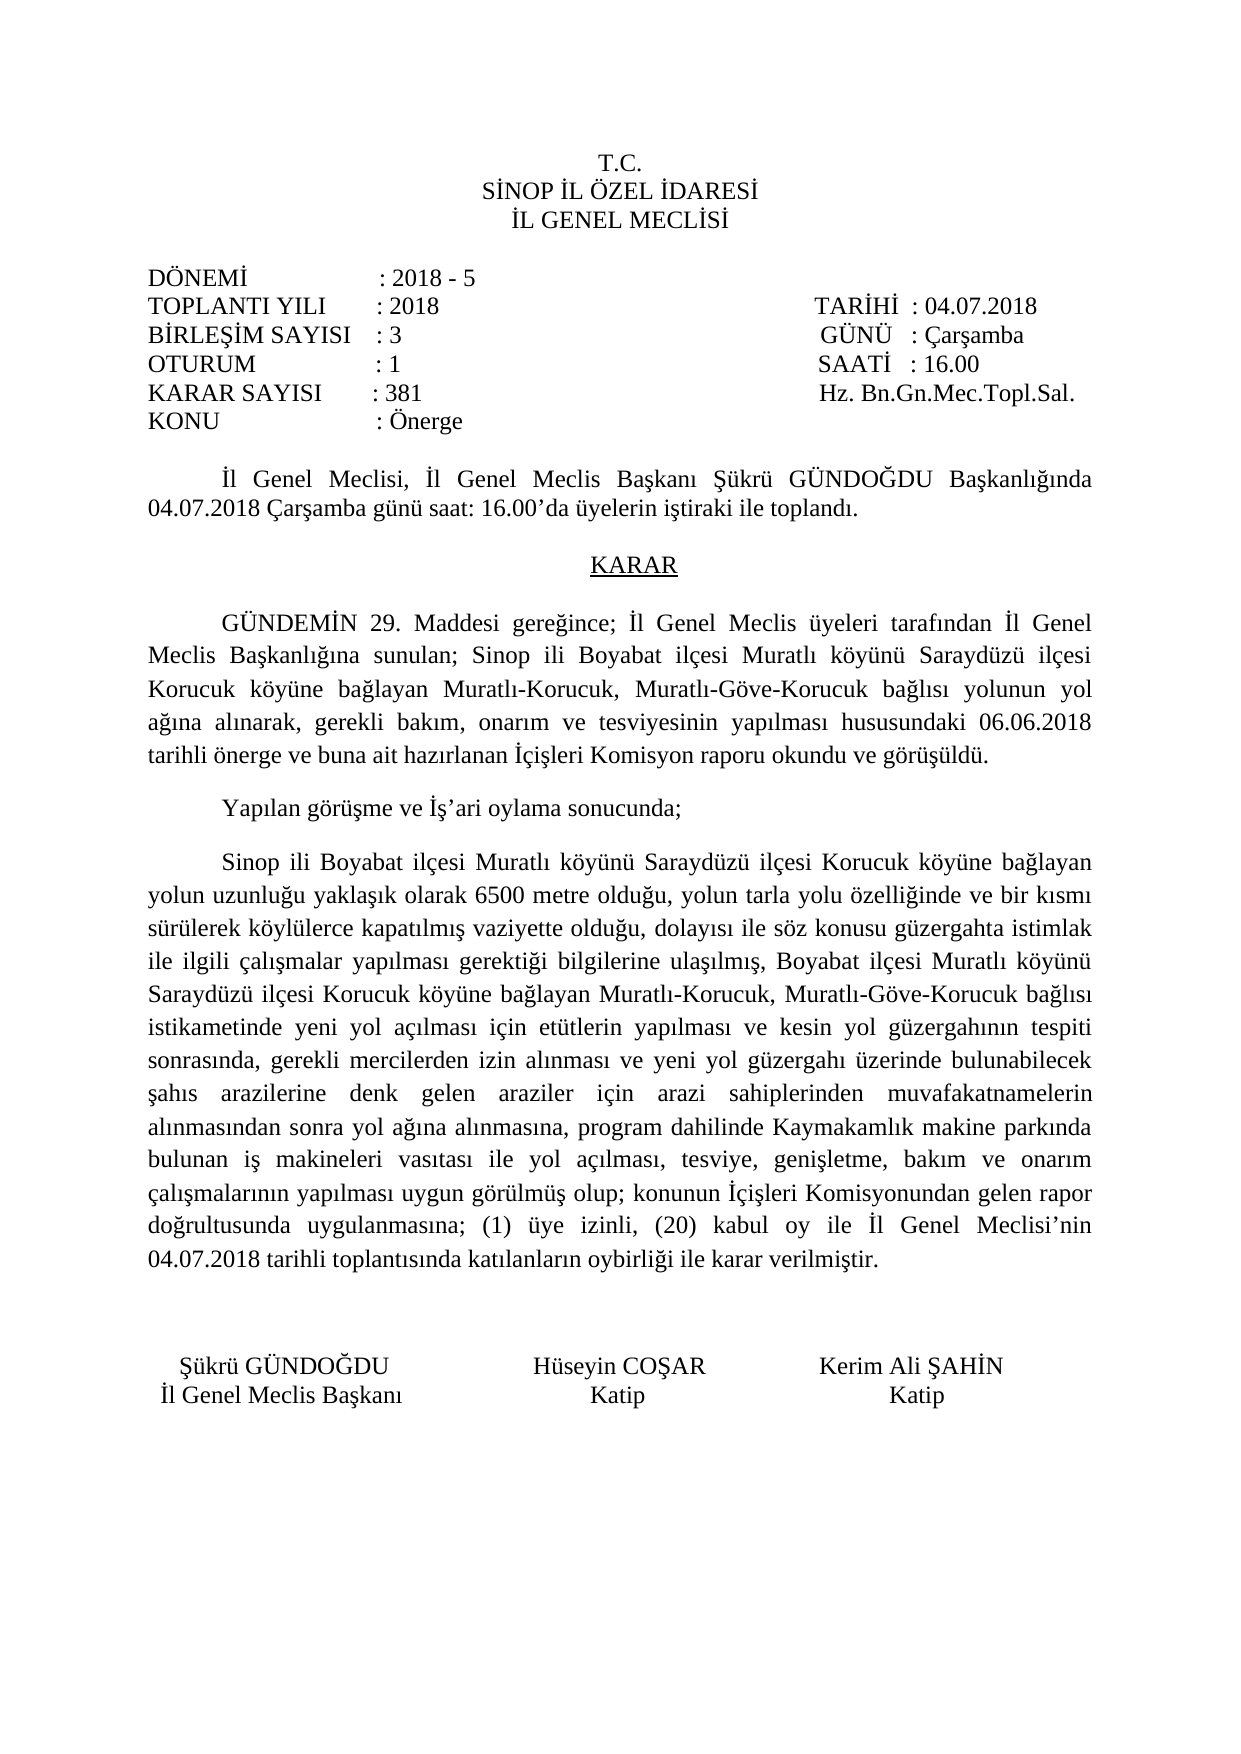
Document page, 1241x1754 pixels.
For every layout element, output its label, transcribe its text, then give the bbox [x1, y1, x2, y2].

text İl Genel Meclis Başkanı Katip Katip [148, 1380, 1093, 1409]
text SİNOP İL ÖZEL İDARESİ [148, 176, 1093, 205]
text Sinop ili Boyabat ilçesi Muratlı köyünü Saraydüzü ilçesi Korucuk köyüne bağlayan yolun uzunluğu yaklaşık olarak 6500 metre olduğu, yolun tarla yolu özelliğinde ve bir kısmı sürülerek köylülerce kapatılmış vaziyette olduğu, dolayısı ile söz konusu güzergahta istimlak ile ilgili çalışmalar yapılması gerektiği bilgilerine ulaşılmış, Boyabat ilçesi Muratlı köyünü Saraydüzü ilçesi Korucuk köyüne bağlayan Muratlı-Korucuk, Muratlı-Göve-Korucuk bağlısı istikametinde yeni yol açılması için etütlerin yapılması ve kesin yol güzergahının tespiti sonrasında, gerekli mercilerden izin alınması ve yeni yol güzergahı üzerinde bulunabilecek şahıs arazilerine denk gelen araziler için arazi sahiplerinden muvafakatnamelerin alınmasından sonra yol ağına alınmasına, program dahilinde Kaymakamlık makine parkında bulunan iş makineleri vasıtası ile yol açılması, tesviye, genişletme, bakım ve onarım çalışmalarının yapılması uygun görülmüş olup; konunun İçişleri Komisyonundan gelen rapor doğrultusunda uygulanmasına; (1) üye izinli, (20) kabul oy ile İl Genel Meclisi’nin 04.07.2018 tarihli toplantısında katılanların oybirliği ile karar verilmiştir. [148, 847, 1093, 1272]
text Şükrü GÜNDOĞDU Hüseyin COŞAR Kerim Ali ŞAHİN [148, 1351, 1093, 1380]
text GÜNDEMİN 29. Maddesi gereğince; İl Genel Meclis üyeleri tarafından İl Genel Meclis Başkanlığına sunulan; Sinop ili Boyabat ilçesi Muratlı köyünü Saraydüzü ilçesi Korucuk köyüne bağlayan Muratlı-Korucuk, Muratlı-Göve-Korucuk bağlısı yolunun yol ağına alınarak, gerekli bakım, onarım ve tesviyesinin yapılması hususundaki 06.06.2018 tarihli önerge ve buna ait hazırlanan İçişleri Komisyon raporu okundu ve görüşüldü. [148, 608, 1093, 768]
text İl Genel Meclisi, İl Genel Meclis Başkanı Şükrü GÜNDOĞDU Başkanlığında 04.07.2018 Çarşamba günü saat: 16.00’da üyelerin iştiraki ile toplandı. [148, 464, 1093, 521]
text KONU : Önerge [148, 406, 1093, 435]
text Yapılan görüşme ve İş’ari oylama sonucunda; [148, 793, 1093, 822]
text TOPLANTI YILI : 2018 TARİHİ : 04.07.2018 [148, 291, 1093, 320]
text KARAR SAYISI : 381 Hz. Bn.Gn.Mec.Topl.Sal. [148, 378, 1093, 406]
text OTURUM : 1 SAATİ : 16.00 [148, 349, 1093, 378]
text T.C. [148, 148, 1093, 176]
text DÖNEMİ : 2018 - 5 [148, 263, 1093, 291]
text KARAR [516, 550, 1093, 579]
text BİRLEŞİM SAYISI : 3 GÜNÜ : Çarşamba [148, 320, 1093, 349]
text İL GENEL MECLİSİ [148, 205, 1093, 234]
